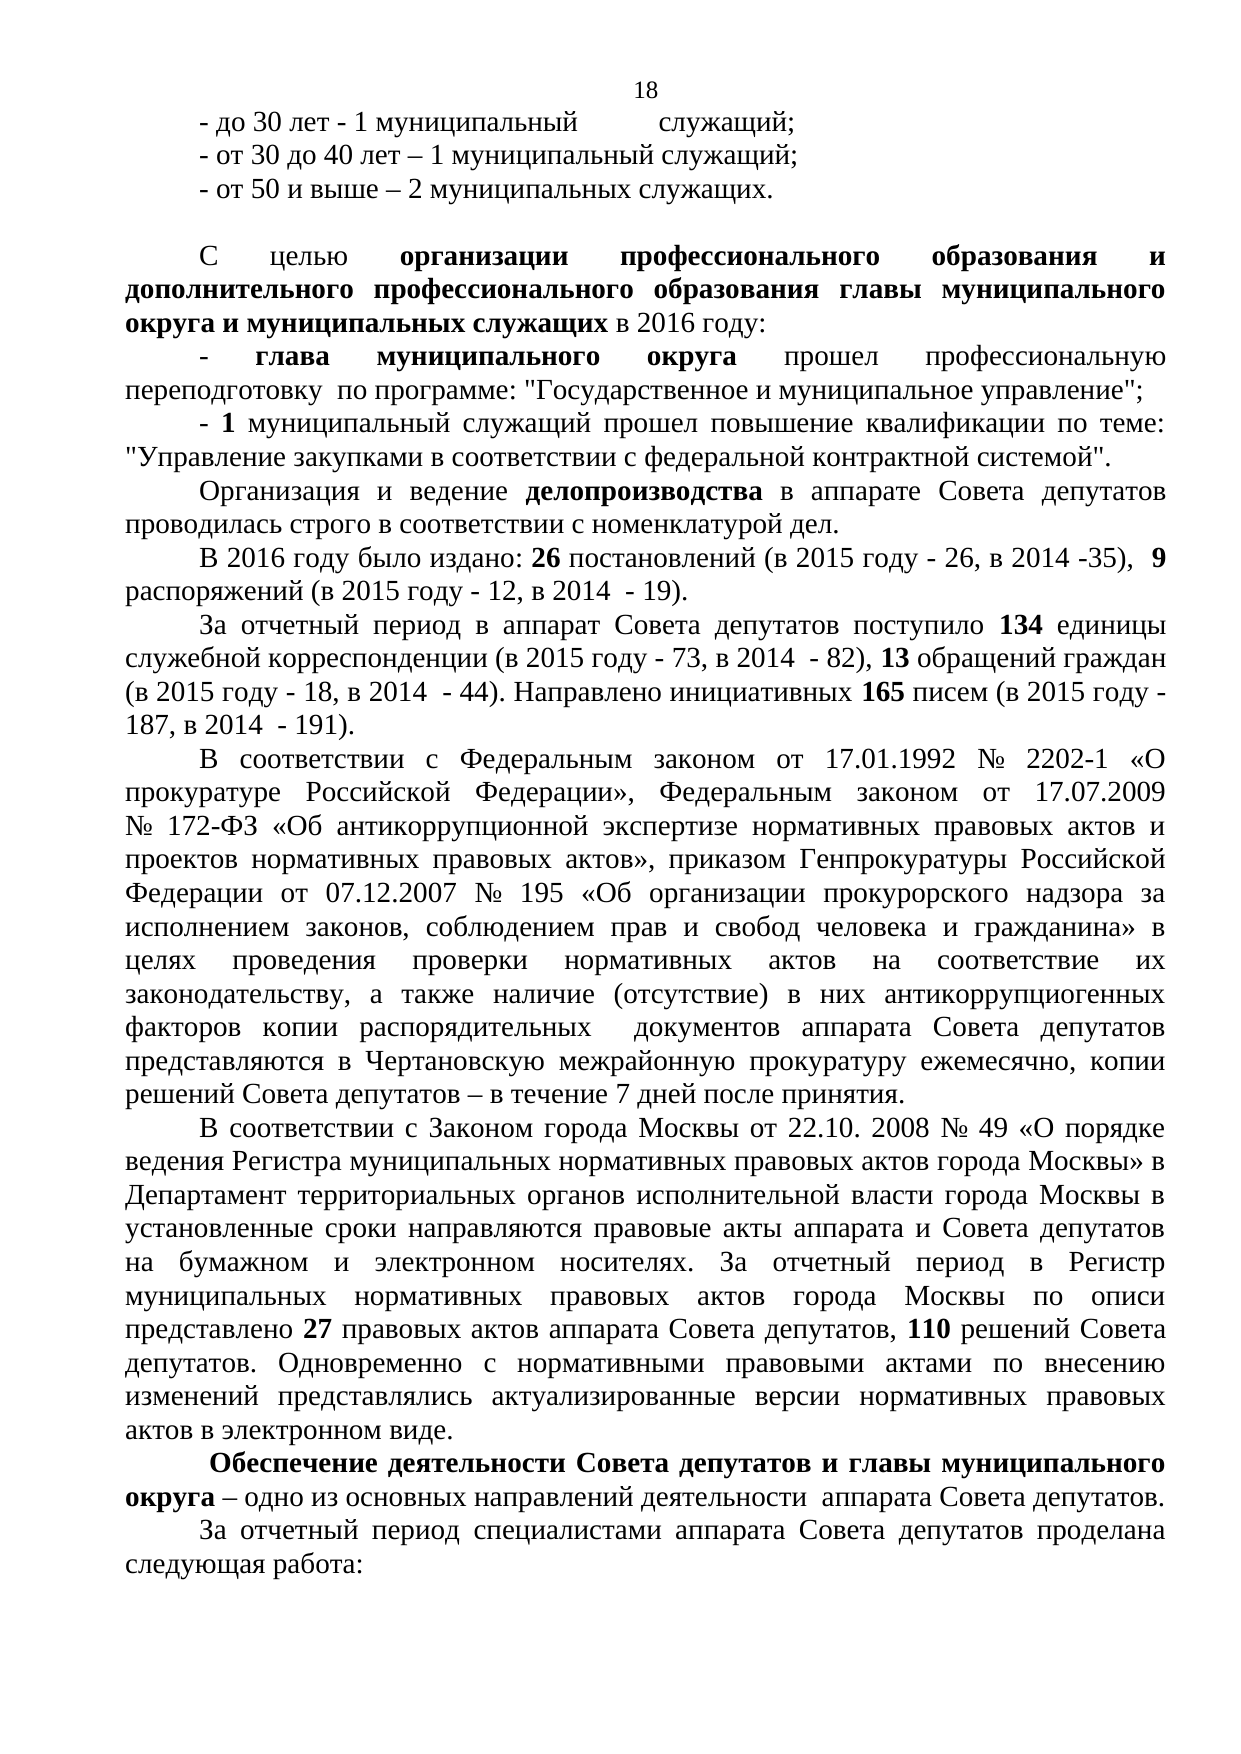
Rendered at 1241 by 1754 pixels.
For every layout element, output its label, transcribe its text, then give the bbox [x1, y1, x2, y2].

text В соответствии с Законом города Москвы от 22.10. 2008 № 49 «О порядке ведения Регистра муниципальных нормативных правовых актов города Москвы» в Департамент территориальных органов исполнительной власти города Москвы в установленные сроки направляются правовые акты аппарата и Совета депутатов на бумажном и электронном носителях. За отчетный период в Регистр муниципальных нормативных правовых актов города Москвы по описи представлено 27 правовых актов аппарата Совета депутатов, 110 решений Совета депутатов. Одновременно с нормативными правовыми актами по внесению изменений представлялись актуализированные версии нормативных правовых актов в электронном виде. [125, 1110, 1166, 1445]
text В соответствии с Федеральным законом от 17.01.1992 № 2202-1 «О прокуратуре Российской Федерации», Федеральным законом от 17.07.2009 № 172-ФЗ «Об антикоррупционной экспертизе нормативных правовых актов и проектов нормативных правовых актов», приказом Генпрокуратуры Российской Федерации от 07.12.2007 № 195 «Об организации прокурорского надзора за исполнением законов, соблюдением прав и свобод человека и гражданина» в целях проведения проверки нормативных актов на соответствие их законодательству, а также наличие (отсутствие) в них антикоррупциогенных факторов копии распорядительных документов аппарата Совета депутатов представляются в Чертановскую межрайонную прокуратуру ежемесячно, копии решений Совета депутатов – в течение 7 дней после принятия. [125, 741, 1166, 1110]
text - от 50 и выше – 2 муниципальных служащих. [125, 171, 1166, 204]
text За отчетный период в аппарат Совета депутатов поступило 134 единицы служебной корреспонденции (в 2015 году - 73, в 2014 - 82), 13 обращений граждан (в 2015 году - 18, в 2014 - 44). Направлено инициативных 165 писем (в 2015 году - 187, в 2014 - 191). [125, 607, 1166, 741]
text Организация и ведение делопроизводства в аппарате Совета депутатов проводилась строго в соответствии с номенклатурой дел. [125, 473, 1166, 540]
text За отчетный период специалистами аппарата Совета депутатов проделана следующая работа: [125, 1512, 1166, 1579]
text - глава муниципального округа прошел профессиональную переподготовку по программе: "Государственное и муниципальное управление"; [125, 338, 1166, 406]
text - до 30 лет - 1 муниципальный служащий; [125, 104, 1166, 137]
text - 1 муниципальный служащий прошел повышение квалификации по теме: "Управление закупками в соответствии с федеральной контрактной системой". [125, 406, 1166, 473]
text - от 30 до 40 лет – 1 муниципальный служащий; [125, 137, 1166, 171]
text В 2016 году было издано: 26 постановлений (в 2015 году - 26, в 2014 -35), 9 распоряжений (в 2015 году - 12, в 2014 - 19). [125, 540, 1166, 607]
text Обеспечение деятельности Совета депутатов и главы муниципального округа – одно из основных направлений деятельности аппарата Совета депутатов. [125, 1445, 1166, 1512]
text С целью организации профессионального образования и дополнительного профессионального образования главы муниципального округа и муниципальных служащих в 2016 году: [125, 238, 1166, 338]
